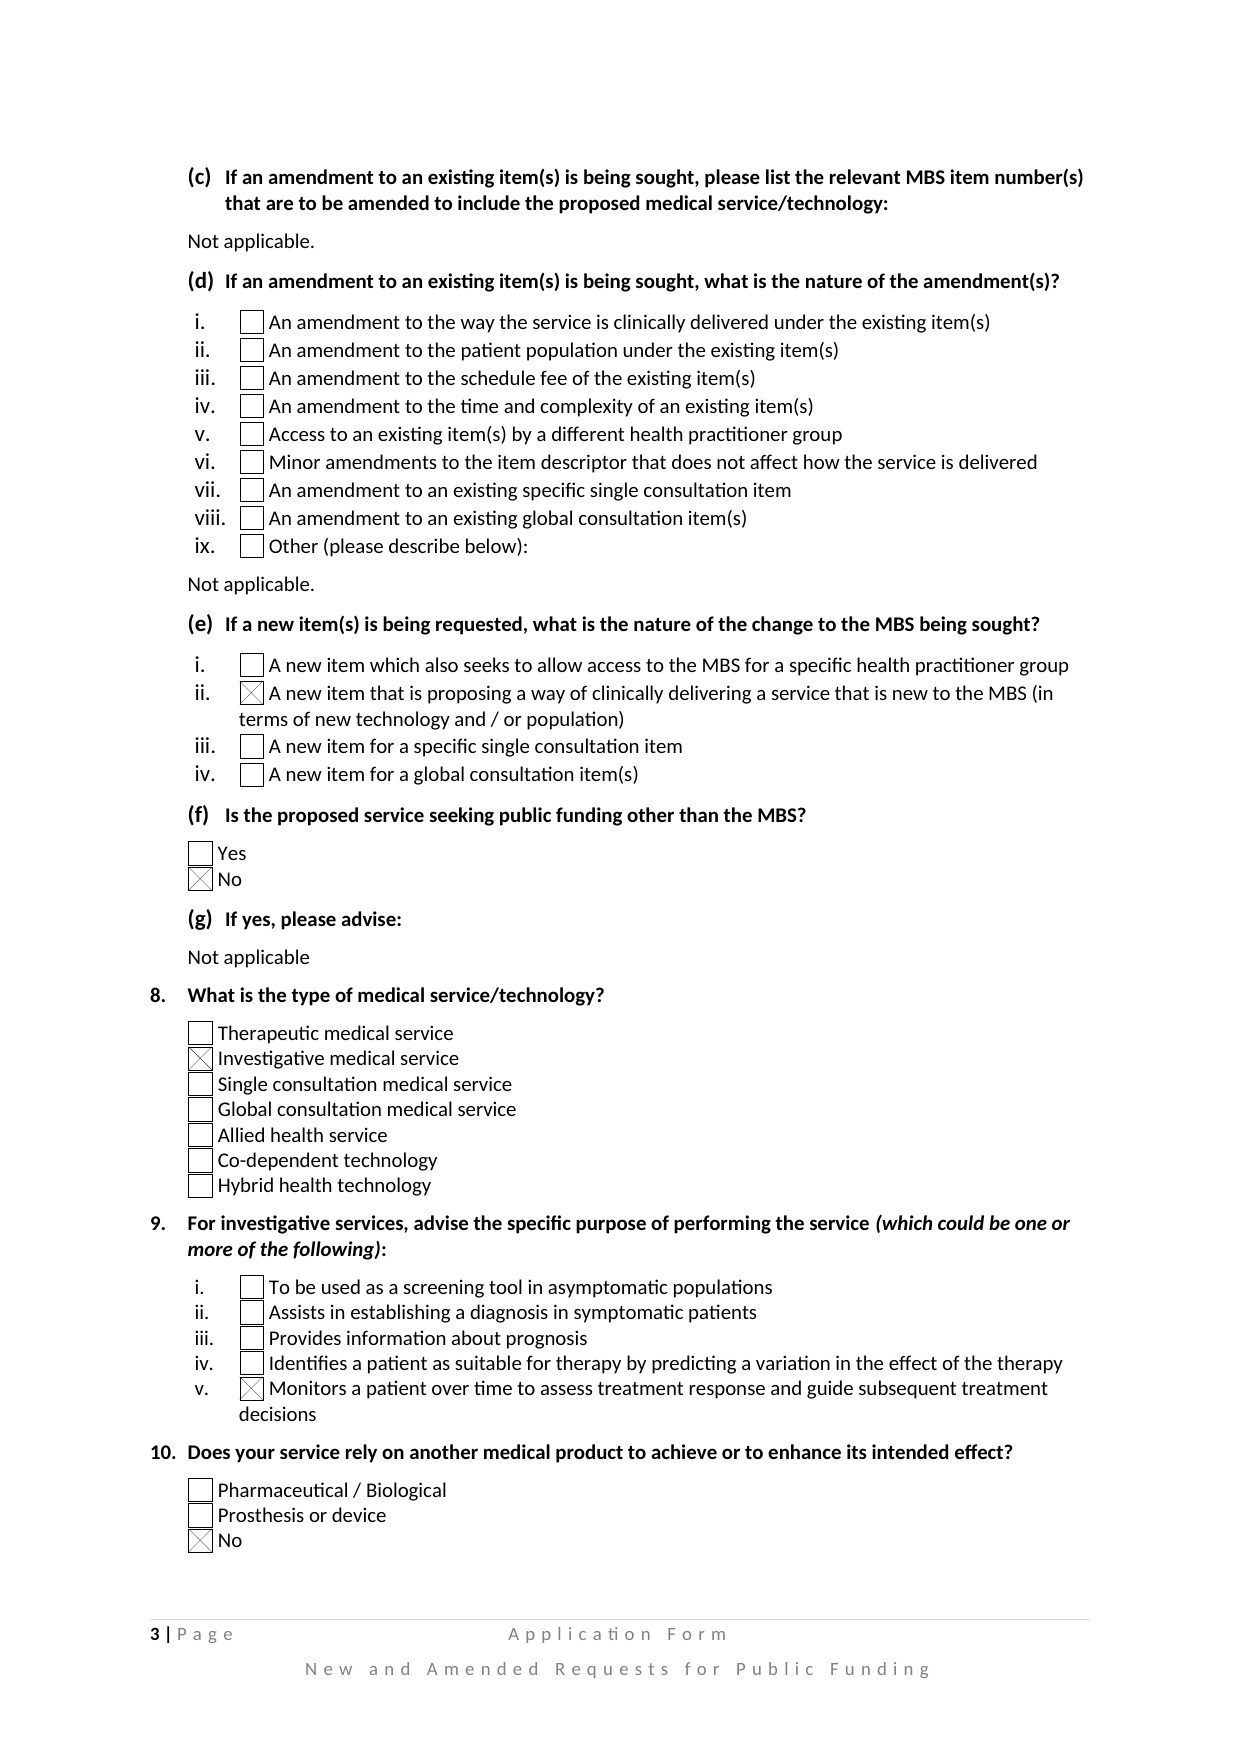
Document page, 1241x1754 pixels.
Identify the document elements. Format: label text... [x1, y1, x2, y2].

text Not applicable [179, 944, 1090, 970]
list An amendment to an existing global consultation item(s) [194, 503, 1090, 531]
subtitle If a new item(s) is being requested, what is the nature of the change to the MBS being sought? [187, 609, 1090, 637]
text Therapeutic medical service [187, 1020, 1090, 1046]
list Other (please describe below): [194, 531, 1090, 559]
list A new item that is proposing a way of clinically delivering a service that is new to the MBS (in terms of new technology and / or population) [194, 678, 1090, 731]
list An amendment to an existing specific single consultation item [194, 475, 1090, 503]
text Hybrid health technology [187, 1173, 1090, 1198]
subtitle If an amendment to an existing item(s) is being sought, what is the nature of the amendment(s)? [187, 266, 1090, 294]
list A new item which also seeks to allow access to the MBS for a specific health practitioner group [194, 650, 1090, 678]
subtitle For investigative services, advise the specific purpose of performing the service (which could be one or more of the following): [150, 1211, 1090, 1261]
subtitle If yes, please advise: [187, 904, 1090, 932]
list A new item for a global consultation item(s) [194, 759, 1090, 787]
text Co-dependent technology [187, 1147, 1090, 1173]
list Provides information about prognosis [194, 1325, 1090, 1350]
text Investigative medical service [212, 1046, 1090, 1071]
list Identifies a patient as suitable for therapy by predicting a variation in the effect of the therapy [194, 1350, 1090, 1376]
subtitle Does your service rely on another medical product to achieve or to enhance its intended effect? [150, 1439, 1090, 1464]
text No [212, 1528, 1090, 1553]
list Access to an existing item(s) by a different health practitioner group [194, 419, 1090, 447]
subtitle What is the type of medical service/technology? [150, 982, 1090, 1008]
list To be used as a screening tool in asymptomatic populations [194, 1274, 1090, 1299]
text Not applicable. [187, 228, 1090, 254]
subtitle Is the proposed service seeking public funding other than the MBS? [187, 800, 1090, 828]
text Pharmaceutical / Biological [187, 1477, 1090, 1502]
text Not applicable. [150, 572, 1090, 597]
list Monitors a patient over time to assess treatment response and guide subsequent treatment decisions [194, 1376, 1090, 1426]
text Yes [213, 841, 1090, 866]
text Allied health service [187, 1122, 1090, 1147]
text Global consultation medical service [187, 1096, 1090, 1122]
list A new item for a specific single consultation item [194, 731, 1090, 759]
list An amendment to the schedule fee of the existing item(s) [194, 363, 1090, 391]
list An amendment to the time and complexity of an existing item(s) [194, 391, 1090, 419]
subtitle If an amendment to an existing item(s) is being sought, please list the relevant MBS item number(s) that are to be amended to include the proposed medical service/technology: [187, 162, 1090, 216]
list An amendment to the way the service is clinically delivered under the existing item(s) [194, 307, 1090, 335]
text Single consultation medical service [187, 1071, 1090, 1096]
text No [212, 866, 1090, 891]
text Prosthesis or device [187, 1502, 1090, 1528]
list Assists in establishing a diagnosis in symptomatic patients [194, 1299, 1090, 1325]
list An amendment to the patient population under the existing item(s) [194, 335, 1090, 363]
list Minor amendments to the item descriptor that does not affect how the service is delivered [194, 447, 1090, 475]
text Yes [189, 842, 212, 865]
